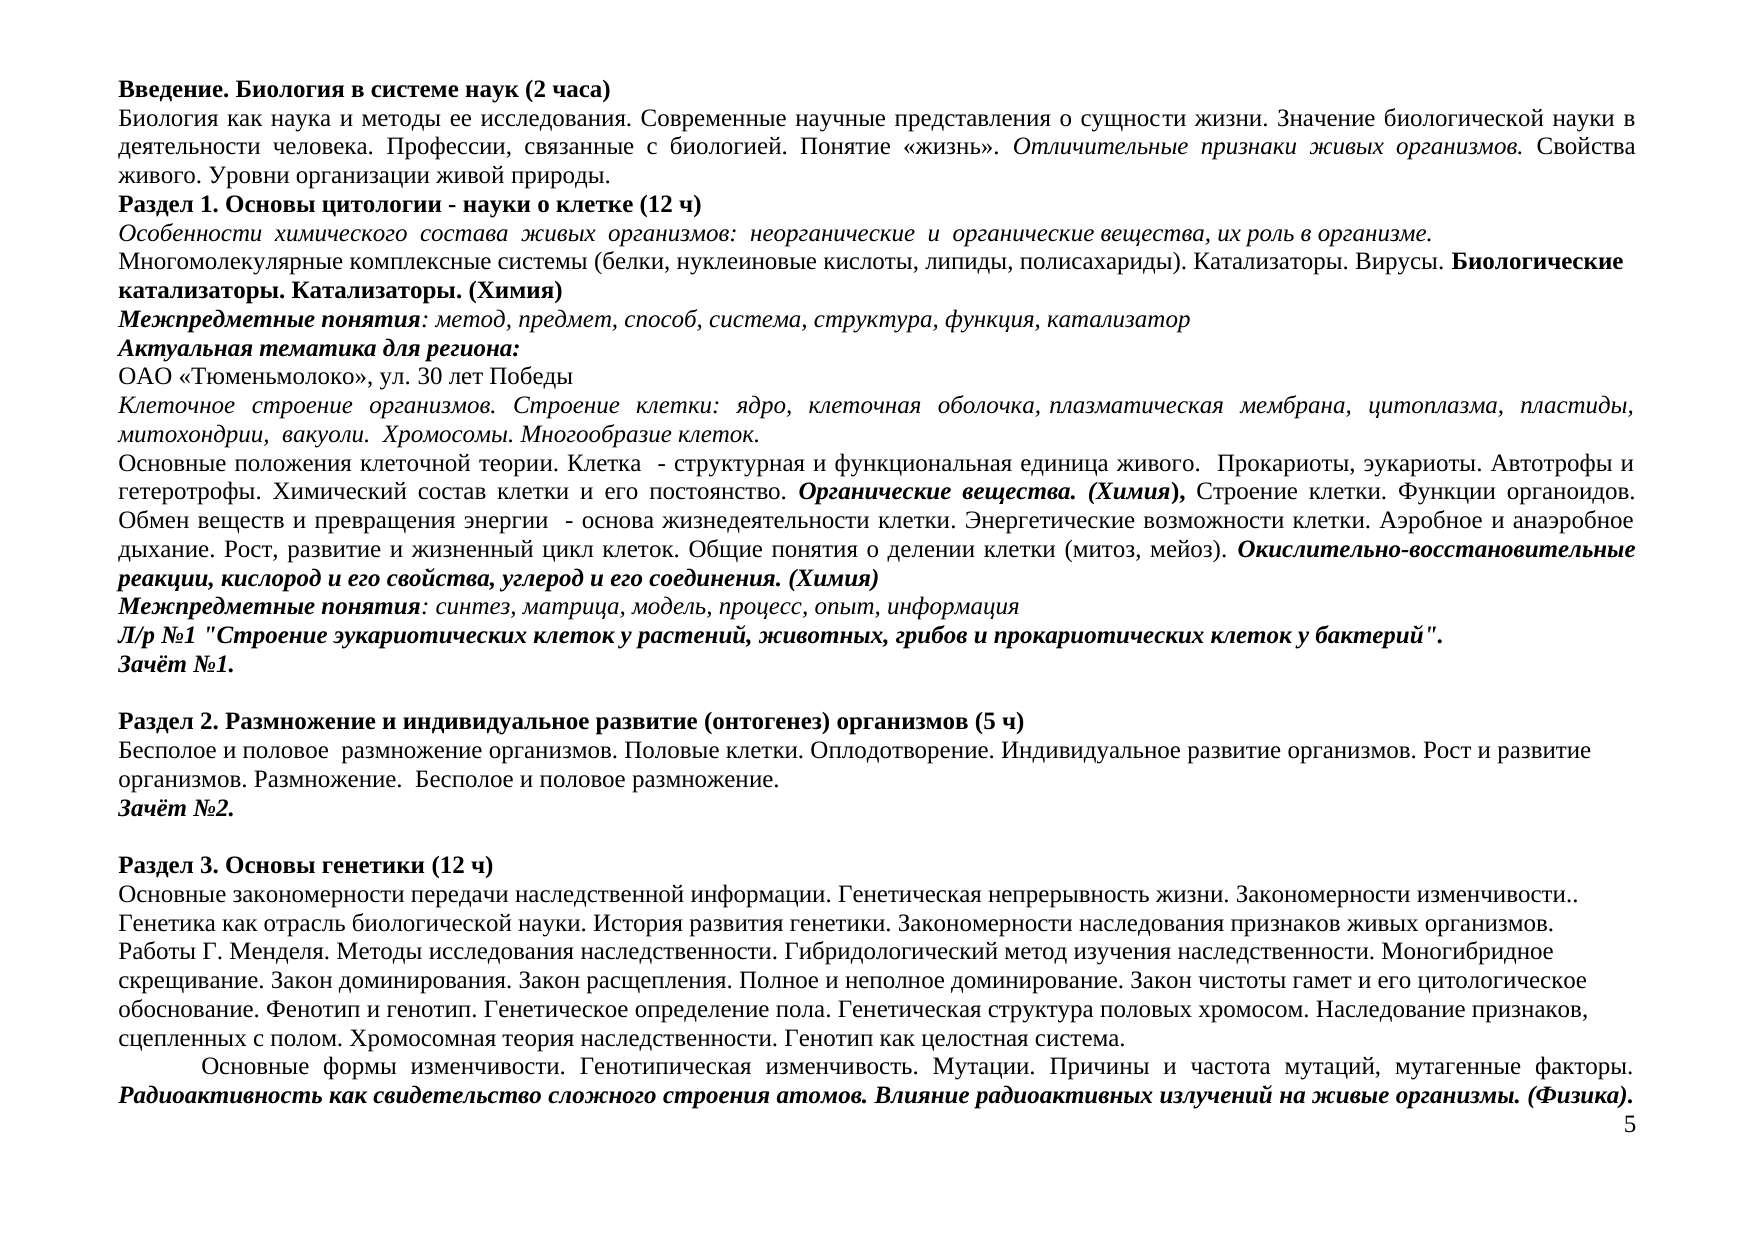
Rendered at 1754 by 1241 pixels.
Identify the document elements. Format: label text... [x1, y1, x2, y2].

text Межпредметные понятия: синтез, матрица, модель, процесс, опыт, информация [118, 591, 1636, 620]
text ОАО «Тюменьмолоко», ул. 30 лет Победы [118, 361, 1636, 390]
text Введение. Биология в системе наук (2 часа) [118, 74, 1636, 103]
text Основные закономерности передачи наследственной информации. Генетическая непрерывность жизни. Закономерности изменчивости.. Генетика как отрасль биологической науки. История развития генетики. Закономерности наследования признаков живых организмов. Работы Г. Менделя. Методы исследования наследственности. Гибридологический метод изучения наследственности. Моногибридное скрещивание. Закон доминирования. Закон расщепления. Полное и неполное доминирование. Закон чистоты гамет и его цитологическое обоснование. Фенотип и генотип. Генетическое определение пола. Генетическая структура половых хромосом. Наследование признаков, сцепленных с полом. Хромосомная теория наследственности. Генотип как целостная система. [118, 879, 1636, 1051]
text Раздел 2. Размножение и индивидуальное развитие (онтогенез) организмов (5 ч) [118, 706, 1636, 735]
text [118, 1051, 1636, 1109]
text Раздел 1. Основы цитологии - науки о клетке (12 ч) [118, 189, 1636, 218]
text Актуальная тематика для региона: [118, 333, 1636, 361]
text Биология как наука и методы ее исследования. Современные научные представления о сущности жизни. Значение биологической науки в деятельности человека. Профессии, связанные с биологией. Понятие «жизнь». Отличительные признаки живых организмов. Свойства живого. Уровни организации живой природы. [118, 103, 1636, 189]
text Особенности химического состава живых организмов: неорганические и органические вещества, их роль в организме. Многомолекулярные комплексные системы (белки, нуклеиновые кислоты, липиды, полисахариды). Катализаторы. Вирусы. Биологические катализаторы. Катализаторы. (Химия) [118, 218, 1636, 304]
text Зачёт №2. [118, 793, 1636, 821]
text Раздел 3. Основы генетики (12 ч) [118, 850, 1636, 879]
text Л/р №1 "Строение эукариотических клеток у растений, животных, грибов и прокариотических клеток у бактерий". [118, 620, 1636, 649]
text Основные положения клеточной теории. Клетка - структурная и функциональная единица живого. Прокариоты, эукариоты. Автотрофы и гетеротрофы. Химический состав клетки и его постоянство. Органические вещества. (Химия), Строение клетки. Функции органоидов. Обмен веществ и превращения энергии - основа жизнедеятельности клетки. Энергетические возможности клетки. Аэробное и анаэробное дыхание. Рост, развитие и жизненный цикл клеток. Общие понятия о делении клетки (митоз, мейоз). Окислительно-восстановительные реакции, кислород и его свойства, углерод и его соединения. (Химия) [118, 448, 1636, 591]
text Зачёт №1. [118, 649, 1636, 678]
text Бесполое и половое размножение организмов. Половые клетки. Оплодотворение. Индивидуальное развитие организмов. Рост и развитие организмов. Размножение. Бесполое и половое размножение. [118, 735, 1636, 793]
text Межпредметные понятия: метод, предмет, способ, система, структура, функция, катализатор [118, 304, 1636, 333]
text Клеточное строение организмов. Строение клетки: ядро, клеточная оболочка, плазматическая мембрана, цитоплазма, пластиды, митохондрии, вакуоли. Хромосомы. Многообразие клеток. [118, 390, 1636, 448]
